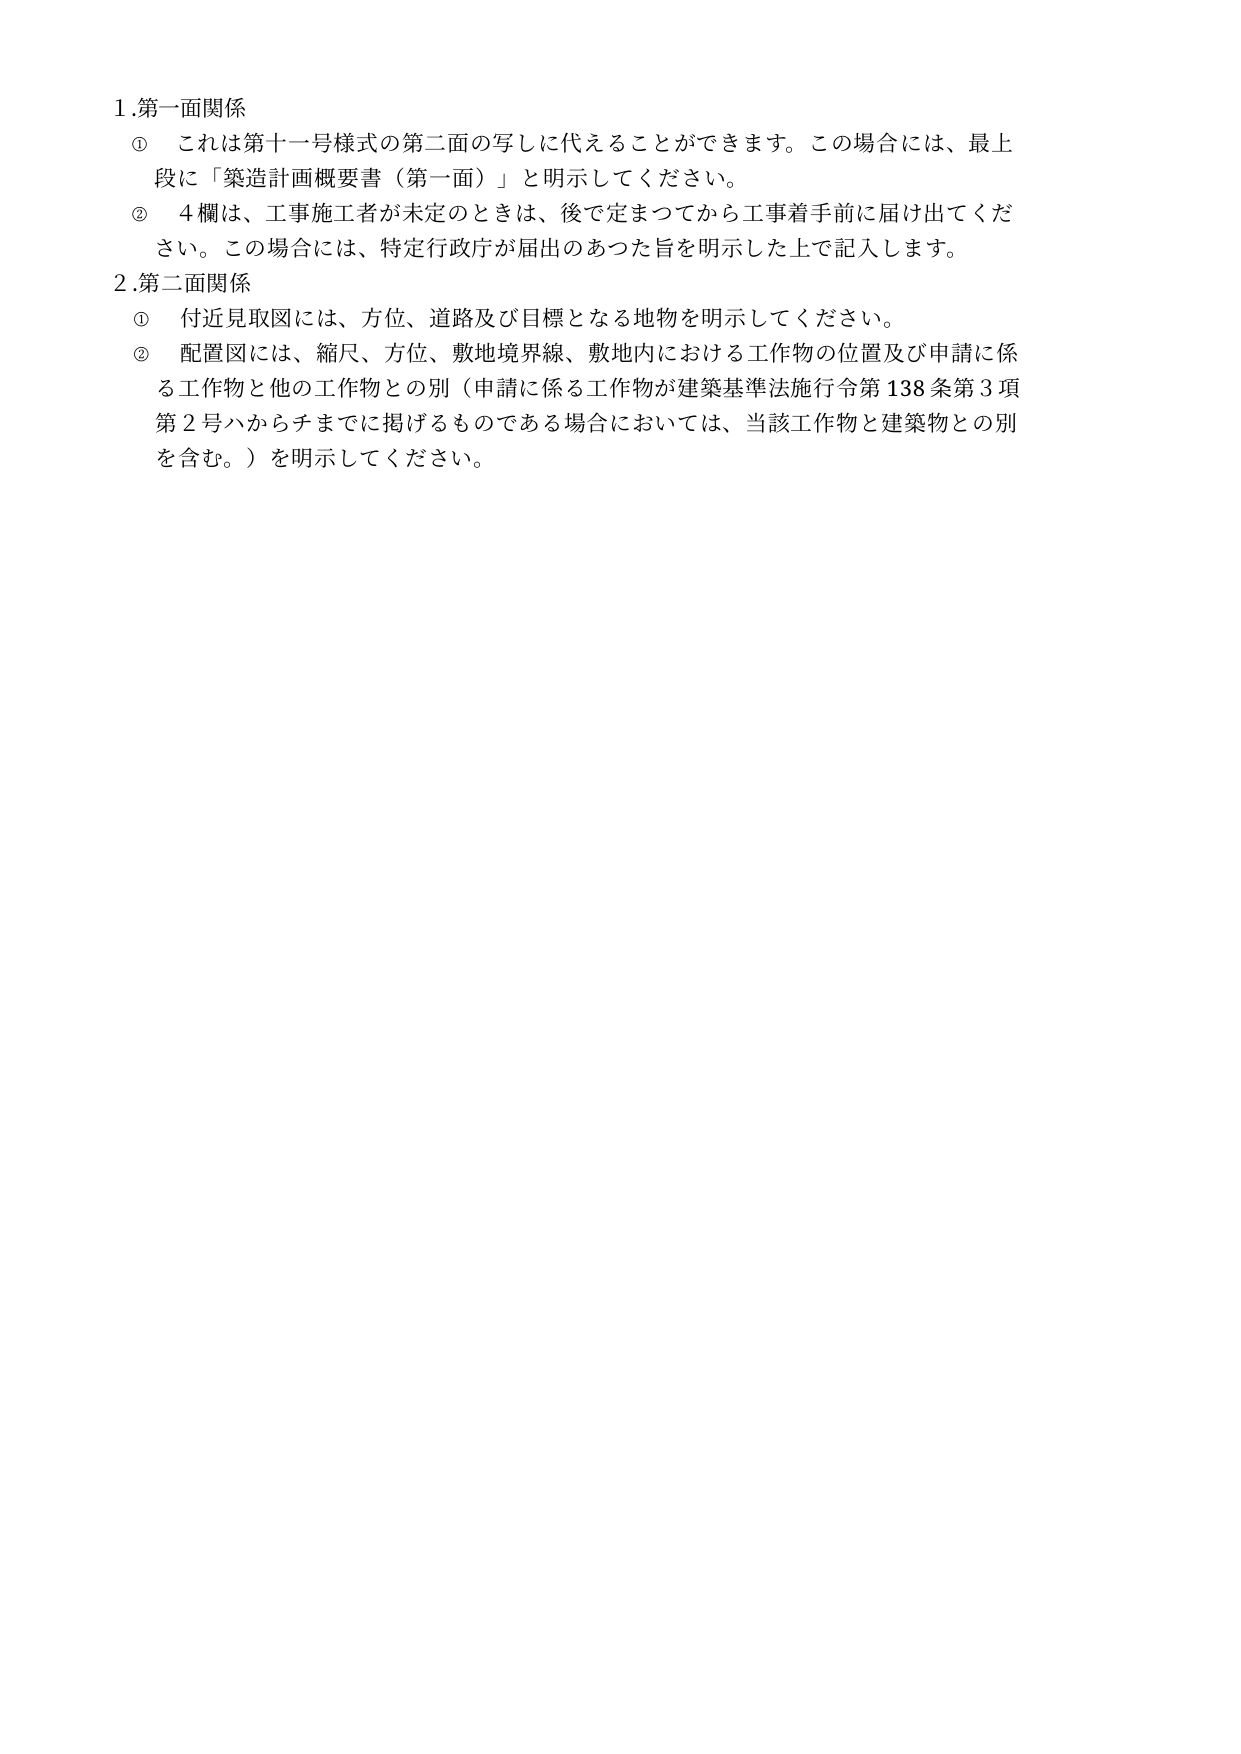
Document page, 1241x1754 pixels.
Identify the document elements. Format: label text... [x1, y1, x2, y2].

list 配置図には、縮尺、方位、敷地境界線、敷地内における工作物の位置及び申請に係 [133, 334, 1092, 369]
text １.第一面関係 [109, 89, 1092, 124]
text を含む。）を明示してください。 [133, 439, 1092, 474]
list 付近見取図には、方位、道路及び目標となる地物を明示してください。 [133, 299, 1092, 334]
text さい。この場合には、特定行政庁が届出のあつた旨を明示した上で記入します。 [131, 229, 1092, 264]
text 段に「築造計画概要書（第一面）」と明示してください。 [131, 159, 1092, 194]
text 第２号ハからチまでに掲げるものである場合においては、当該工作物と建築物との別 [133, 404, 1092, 439]
list これは第十一号様式の第二面の写しに代えることができます。この場合には、最上 [131, 124, 1092, 159]
list ４欄は、工事施工者が未定のときは、後で定まつてから工事着手前に届け出てくだ [131, 194, 1092, 229]
text る工作物と他の工作物との別（申請に係る工作物が建築基準法施行令第138条第３項 [133, 369, 1092, 404]
text ２.第二面関係 [109, 264, 1092, 299]
